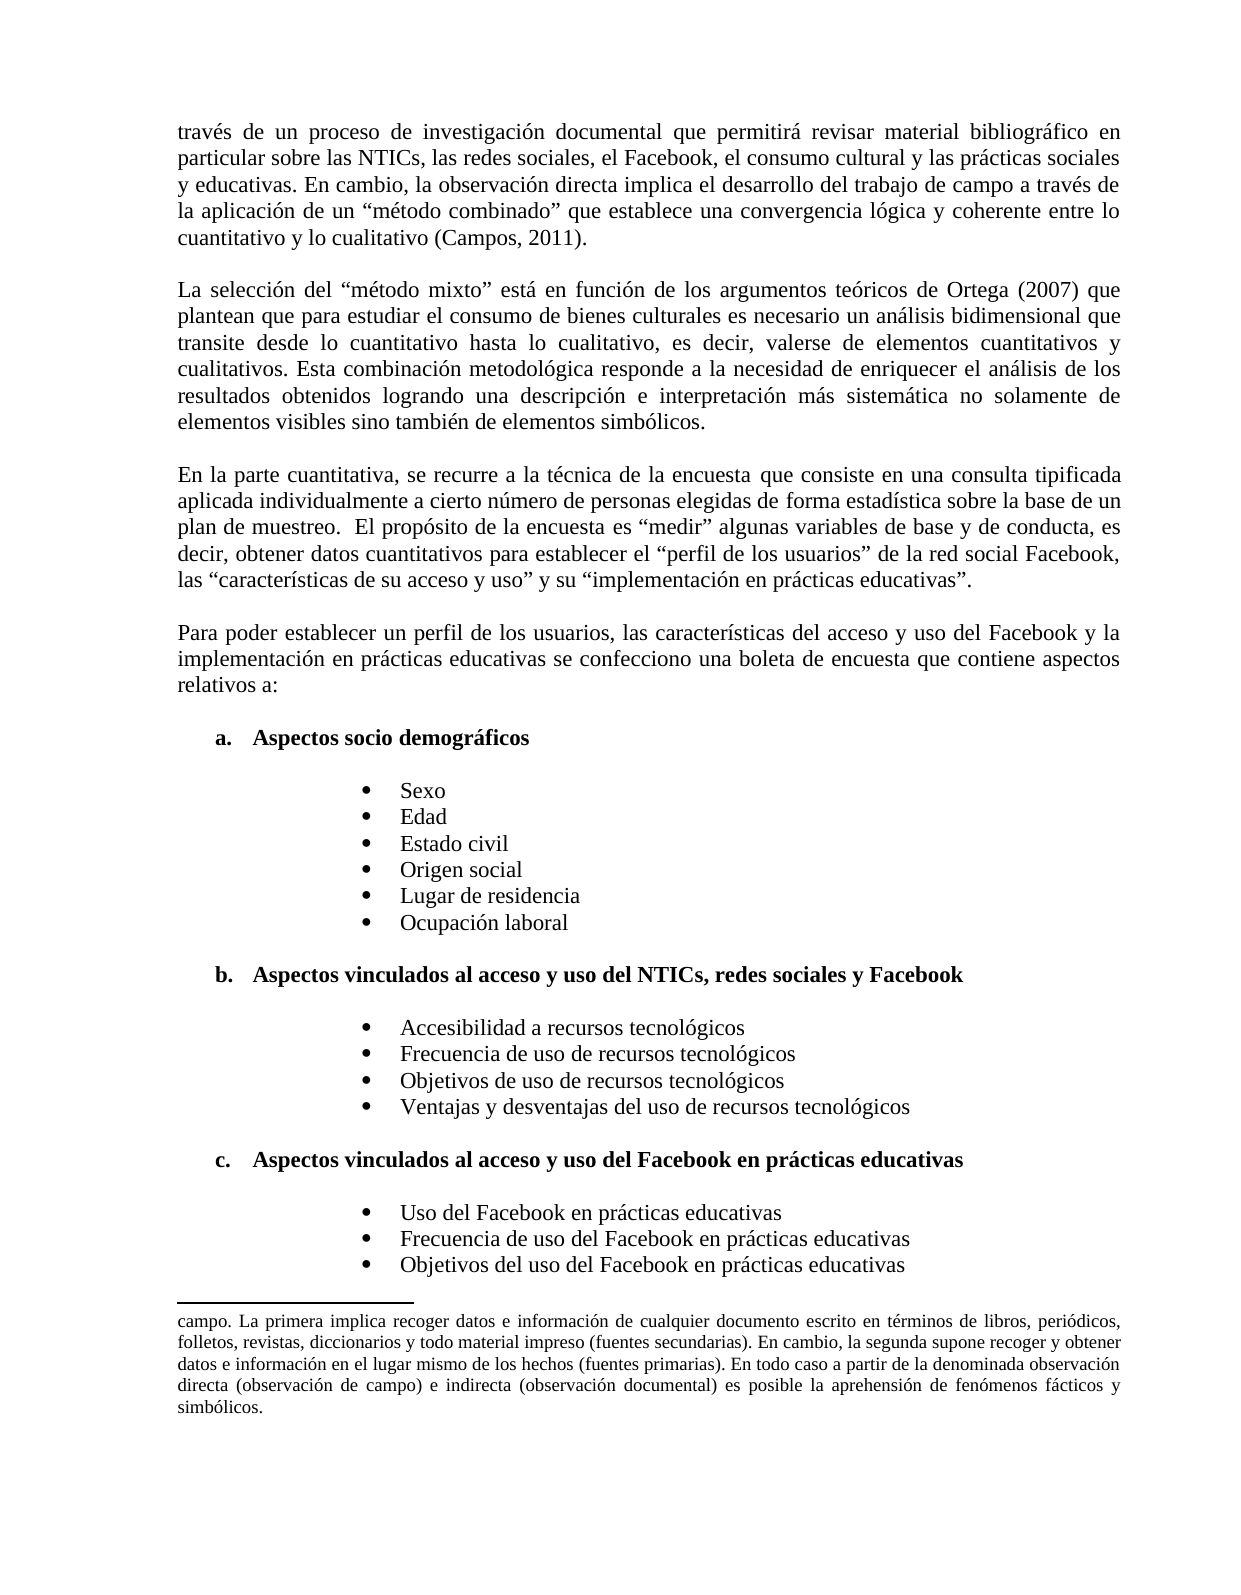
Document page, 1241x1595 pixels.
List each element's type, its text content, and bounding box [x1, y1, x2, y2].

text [177, 118, 1122, 250]
list Aspectos vinculados al acceso y uso del NTICs, redes sociales y Facebook [215, 961, 1122, 988]
list Aspectos vinculados al acceso y uso del Facebook en prácticas educativas [215, 1146, 1122, 1172]
list Estado civil [362, 830, 1122, 856]
list Origen social [362, 856, 1122, 882]
text Para poder establecer un perfil de los usuarios, las características del acceso y uso del Facebook y la implementación en prácticas educativas se confecciono una boleta de encuesta que contiene aspectos relativos a: [177, 619, 1122, 698]
list Aspectos socio demográficos [215, 724, 1122, 751]
list Frecuencia de uso de recursos tecnológicos [362, 1041, 1122, 1067]
list Frecuencia de uso del Facebook en prácticas educativas [362, 1225, 1122, 1251]
list Accesibilidad a recursos tecnológicos [362, 1014, 1122, 1041]
list Objetivos de uso de recursos tecnológicos [362, 1067, 1122, 1093]
list Edad [362, 803, 1122, 830]
text En la parte cuantitativa, se recurre a la técnica de la encuesta que consiste en una consulta tipificada aplicada individualmente a cierto número de personas elegidas de forma estadística sobre la base de un plan de muestreo. El propósito de la encuesta es “medir” algunas variables de base y de conducta, es decir, obtener datos cuantitativos para establecer el “perfil de los usuarios” de la red social Facebook, las “características de su acceso y uso” y su “implementación en prácticas educativas”. [177, 461, 1122, 592]
list Objetivos del uso del Facebook en prácticas educativas [362, 1251, 1122, 1278]
list Sexo [362, 777, 1122, 803]
list Uso del Facebook en prácticas educativas [362, 1199, 1122, 1225]
list Ventajas y desventajas del uso de recursos tecnológicos [362, 1093, 1122, 1119]
list Lugar de residencia [362, 882, 1122, 909]
list Ocupación laboral [362, 909, 1122, 935]
text La selección del “método mixto” está en función de los argumentos teóricos de Ortega (2007) que plantean que para estudiar el consumo de bienes culturales es necesario un análisis bidimensional que transite desde lo cuantitativo hasta lo cualitativo, es decir, valerse de elementos cuantitativos y cualitativos. Esta combinación metodológica responde a la necesidad de enriquecer el análisis de los resultados obtenidos logrando una descripción e interpretación más sistemática no solamente de elementos visibles sino también de elementos simbólicos. [177, 276, 1122, 434]
